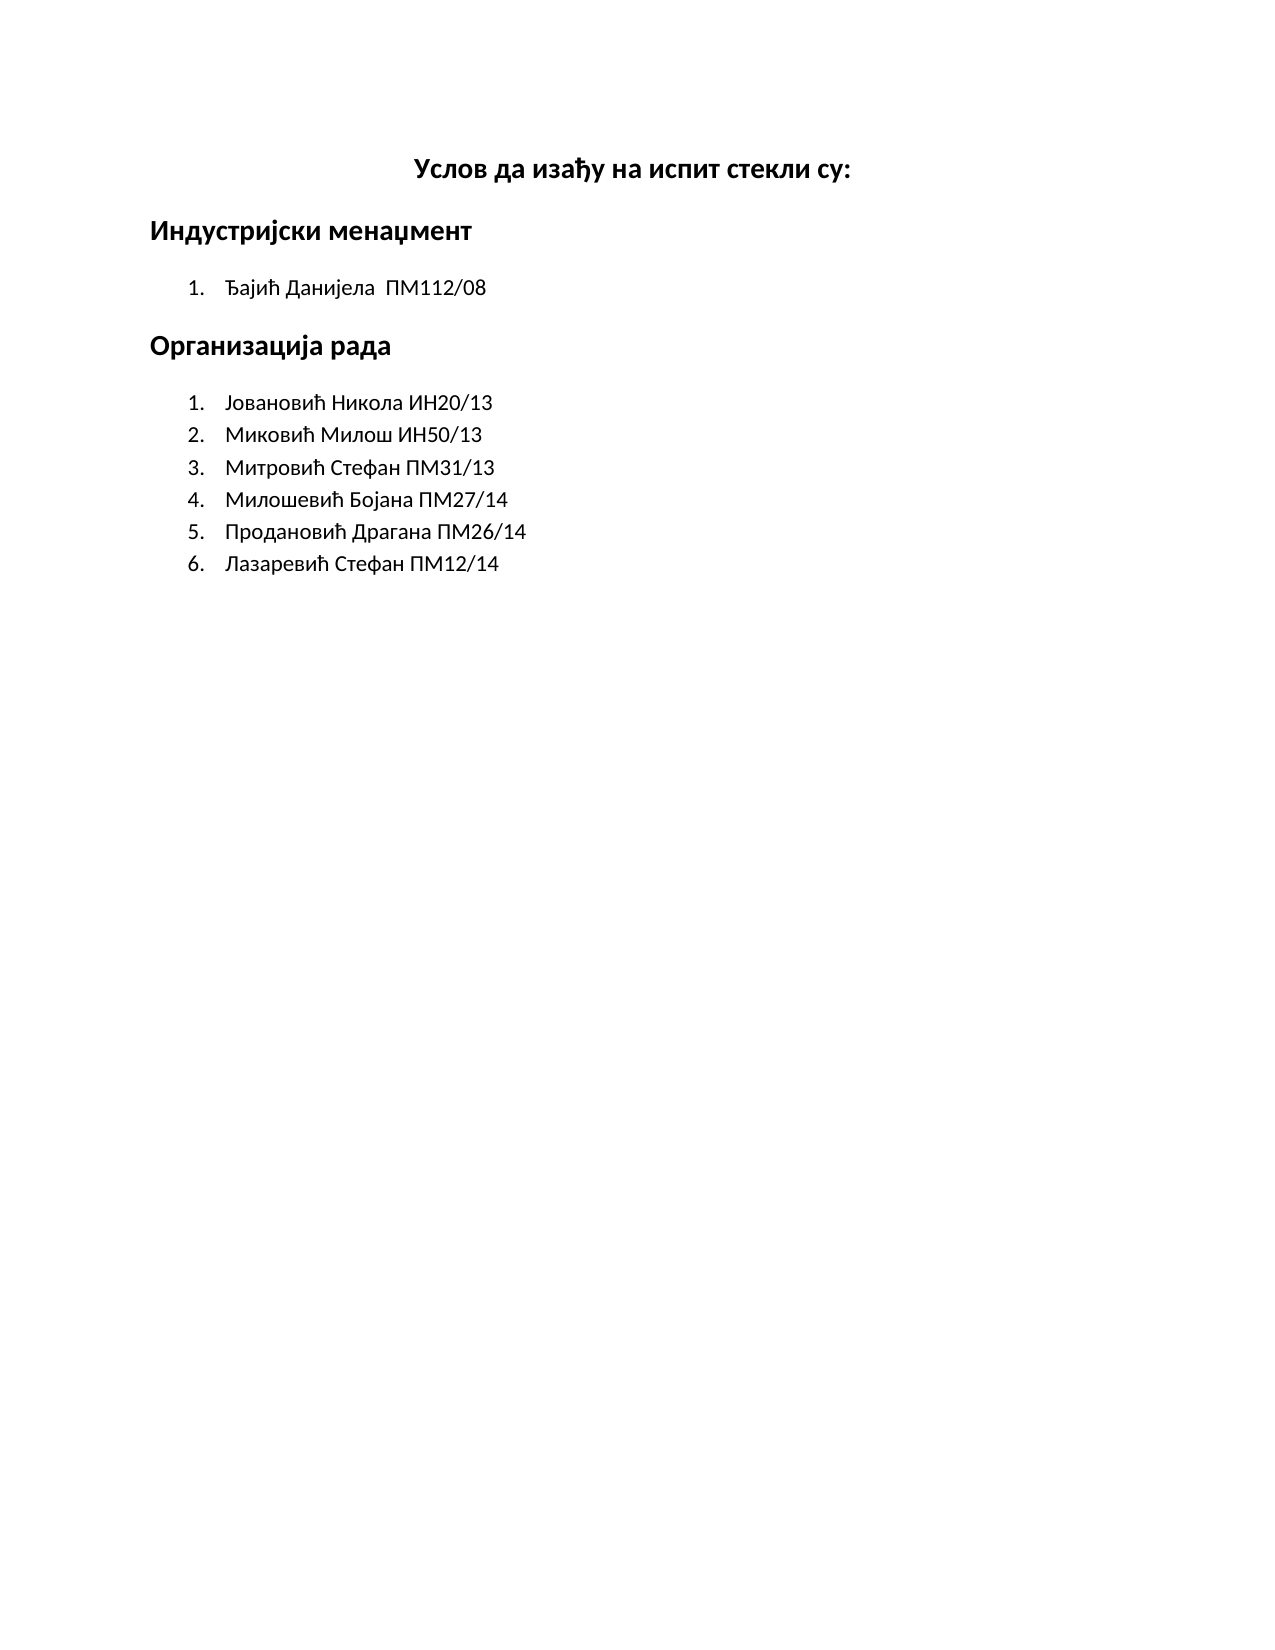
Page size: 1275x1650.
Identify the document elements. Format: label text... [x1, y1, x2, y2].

list Јовановић Никола ИН20/13 [187, 388, 1125, 416]
list Милошевић Бојана ПМ27/14 [187, 485, 1125, 513]
text Услов да изађу на испит стекли су: [150, 150, 1125, 186]
list Ђајић Данијела ПМ112/08 [187, 273, 1125, 302]
text Организација рада [150, 327, 1125, 362]
list Митровић Стефан ПМ31/13 [187, 453, 1125, 481]
list Продановић Драгана ПМ26/14 [187, 517, 1125, 545]
list Миковић Милош ИН50/13 [187, 421, 1125, 448]
list Лазаревић Стефан ПМ12/14 [187, 549, 1125, 577]
text Индустријски менаџмент [150, 212, 1125, 247]
